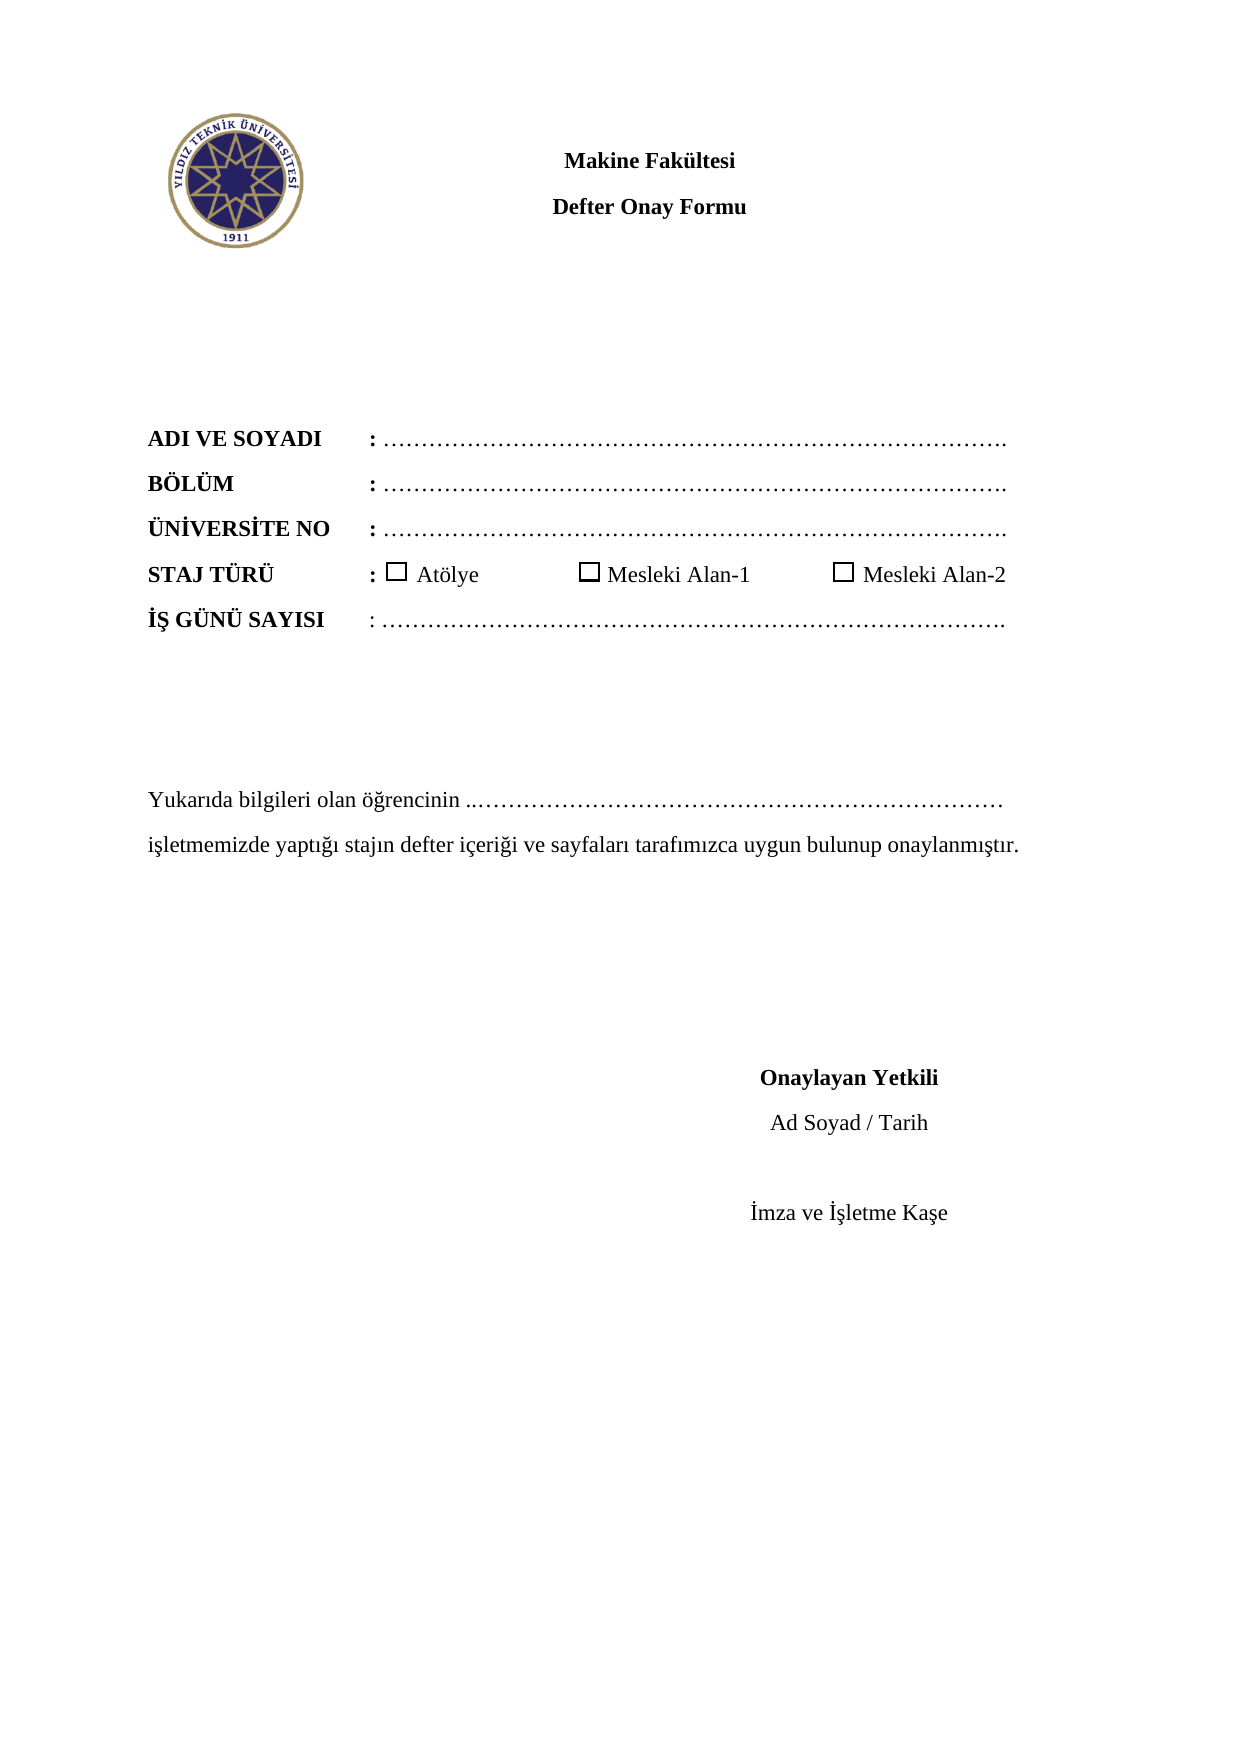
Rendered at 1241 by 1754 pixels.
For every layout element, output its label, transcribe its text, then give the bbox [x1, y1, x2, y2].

text Makine Fakültesi [323, 148, 1093, 174]
text STAJ TÜRÜ : Atölye Mesleki Alan-1 Mesleki Alan-2 [148, 561, 1093, 587]
text Ad Soyad / Tarih [605, 1109, 1093, 1135]
text İŞ GÜNÜ SAYISI : ………………………………………………………………………. [148, 606, 1093, 632]
text ADI VE SOYADI : ………………………………………………………………………. [148, 425, 1093, 452]
text Onaylayan Yetkili [605, 1064, 1093, 1090]
text Defter Onay Formu [323, 193, 1093, 219]
text ÜNİVERSİTE NO : ………………………………………………………………………. [148, 516, 1093, 542]
text işletmemizde yaptığı stajın defter içeriği ve sayfaları tarafımızca uygun bulunup onaylanmıştır. [148, 831, 1093, 858]
text Yukarıda bilgileri olan öğrencinin ..…………………………………………………………… [148, 786, 1093, 812]
text BÖLÜM : ………………………………………………………………………. [148, 470, 1093, 497]
picture [147, 91, 323, 278]
text İmza ve İşletme Kaşe [605, 1199, 1093, 1226]
